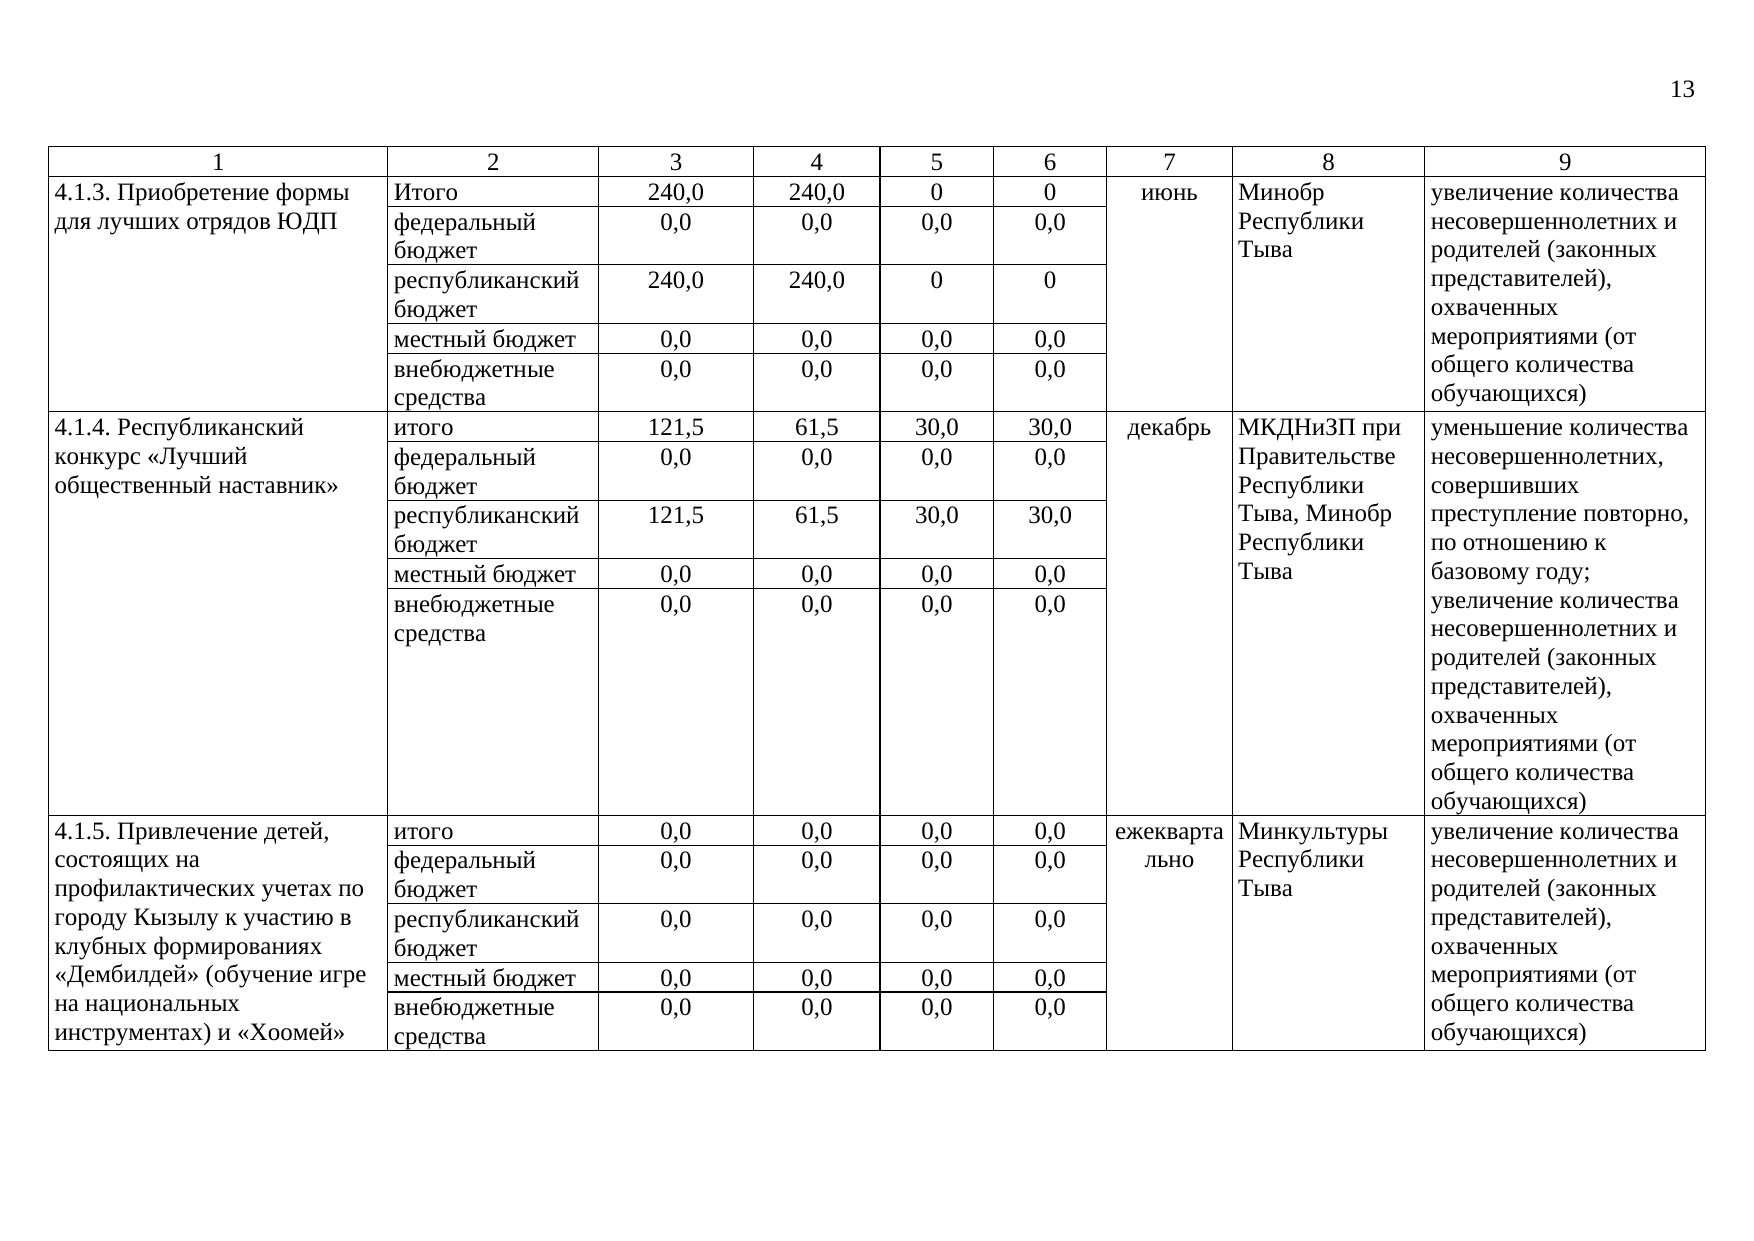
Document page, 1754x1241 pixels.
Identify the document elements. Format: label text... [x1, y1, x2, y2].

table_cell 0,0 [994, 442, 1106, 499]
table_cell 4.1.4. Республиканский конкурс «Лучший общественный наставник» [49, 412, 387, 815]
table_cell 0,0 [754, 207, 879, 264]
table_cell 0,0 [881, 904, 993, 962]
table_cell Минкультуры Республики Тыва [1233, 816, 1424, 1050]
table_cell 0,0 [599, 207, 753, 264]
table_header 8 [1233, 147, 1424, 176]
table_cell Минобр Республики Тыва [1233, 177, 1424, 411]
table_cell 61,5 [754, 412, 879, 441]
table_cell 0,0 [994, 207, 1106, 264]
table_cell 61,5 [754, 501, 879, 558]
table_cell итого [388, 412, 598, 441]
table_cell декабрь [1107, 412, 1232, 815]
table_cell 0,0 [881, 846, 993, 903]
table_cell 0,0 [599, 559, 753, 588]
table_cell 0,0 [881, 207, 993, 264]
table_cell 0,0 [754, 354, 879, 411]
table_cell местный бюджет [388, 559, 598, 588]
table_cell внебюджетные средства [388, 993, 598, 1050]
table_cell федеральный бюджет [388, 846, 598, 903]
table_cell 4.1.5. Привлечение детей, состоящих на профилактических учетах по городу Кызылу к участию в клубных формированиях «Дембилдей» (обучение игре на национальных инструментах) и «Хоомей» (обучение горлового пения) [49, 816, 387, 1050]
table_cell 121,5 [599, 412, 753, 441]
table_cell федеральный бюджет [388, 442, 598, 499]
table_cell 240,0 [754, 265, 879, 323]
table_cell 0,0 [881, 354, 993, 411]
table_cell 0,0 [994, 963, 1106, 991]
table_cell 240,0 [754, 177, 879, 206]
table_cell 0,0 [754, 993, 879, 1050]
table_cell 0,0 [754, 559, 879, 588]
table_cell 121,5 [599, 501, 753, 558]
table_cell 0,0 [994, 993, 1106, 1050]
table_cell 0,0 [994, 816, 1106, 844]
table_cell 0,0 [994, 354, 1106, 411]
table_cell 30,0 [994, 501, 1106, 558]
table_cell 0,0 [754, 846, 879, 903]
table_cell 0,0 [599, 816, 753, 844]
table_header 9 [1425, 147, 1705, 176]
table_cell 0,0 [754, 963, 879, 991]
table_cell 0,0 [994, 559, 1106, 588]
table_cell 30,0 [881, 501, 993, 558]
table_cell июнь [1107, 177, 1232, 411]
table_cell 0,0 [599, 324, 753, 353]
table_cell республиканский бюджет [388, 904, 598, 962]
table_cell 0,0 [881, 589, 993, 815]
table_cell 0,0 [599, 963, 753, 991]
table_header 5 [881, 147, 993, 176]
table_cell 0,0 [599, 993, 753, 1050]
table_cell 0,0 [599, 589, 753, 815]
table_cell 0,0 [994, 904, 1106, 962]
table_cell итого [388, 816, 598, 844]
table_cell МКДНиЗП при Правительстве Республики Тыва, Минобр Республики Тыва [1233, 412, 1424, 815]
table_cell 0,0 [994, 324, 1106, 353]
table_cell увеличение количества несовершеннолетних и родителей (законных представителей), охваченных мероприятиями (от общего количества обучающихся) [1425, 177, 1705, 411]
table_cell 0,0 [754, 324, 879, 353]
table_cell 30,0 [994, 412, 1106, 441]
table_cell 0,0 [599, 904, 753, 962]
table_cell 0,0 [599, 846, 753, 903]
table_header 2 [388, 147, 598, 176]
table_cell 0 [881, 177, 993, 206]
table_header 6 [994, 147, 1106, 176]
table_cell 0,0 [754, 589, 879, 815]
table_cell 0,0 [754, 442, 879, 499]
table_cell 240,0 [599, 265, 753, 323]
table_cell 0,0 [994, 589, 1106, 815]
table_cell ежеквартально [1107, 816, 1232, 1050]
table_cell 0,0 [754, 904, 879, 962]
table_cell уменьшение количества несовершеннолетних, совершивших преступление повторно, по отношению к базовому году; увеличение количества несовершеннолетних и родителей (законных представителей), охваченных мероприятиями (от общего количества обучающихся) [1425, 412, 1705, 815]
table_cell 0 [994, 177, 1106, 206]
table_cell 0,0 [994, 846, 1106, 903]
table_cell 0,0 [881, 442, 993, 499]
table_cell 0,0 [599, 442, 753, 499]
table_cell 4.1.3. Приобретение формы для лучших отрядов ЮДП [49, 177, 387, 411]
table_cell федеральный бюджет [388, 207, 598, 264]
table_cell республиканский бюджет [388, 501, 598, 558]
table_cell местный бюджет [388, 963, 598, 991]
table_cell 0,0 [881, 993, 993, 1050]
table_cell 0,0 [881, 324, 993, 353]
table_cell Итого [388, 177, 598, 206]
table_cell 30,0 [881, 412, 993, 441]
table_cell 0 [994, 265, 1106, 323]
table_cell внебюджетные средства [388, 354, 598, 411]
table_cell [1425, 816, 1705, 1050]
table_cell 0,0 [599, 354, 753, 411]
table_cell местный бюджет [388, 324, 598, 353]
table_header 3 [599, 147, 753, 176]
table_cell 0,0 [881, 963, 993, 991]
table_header 4 [754, 147, 879, 176]
table_cell республиканский бюджет [388, 265, 598, 323]
table_cell 0,0 [881, 559, 993, 588]
table_header 1 [49, 147, 387, 176]
table_cell внебюджетные средства [388, 589, 598, 815]
table_cell 0,0 [881, 816, 993, 844]
table_cell 0 [881, 265, 993, 323]
table_header 7 [1107, 147, 1232, 176]
table_cell 0,0 [754, 816, 879, 844]
table_cell 240,0 [599, 177, 753, 206]
